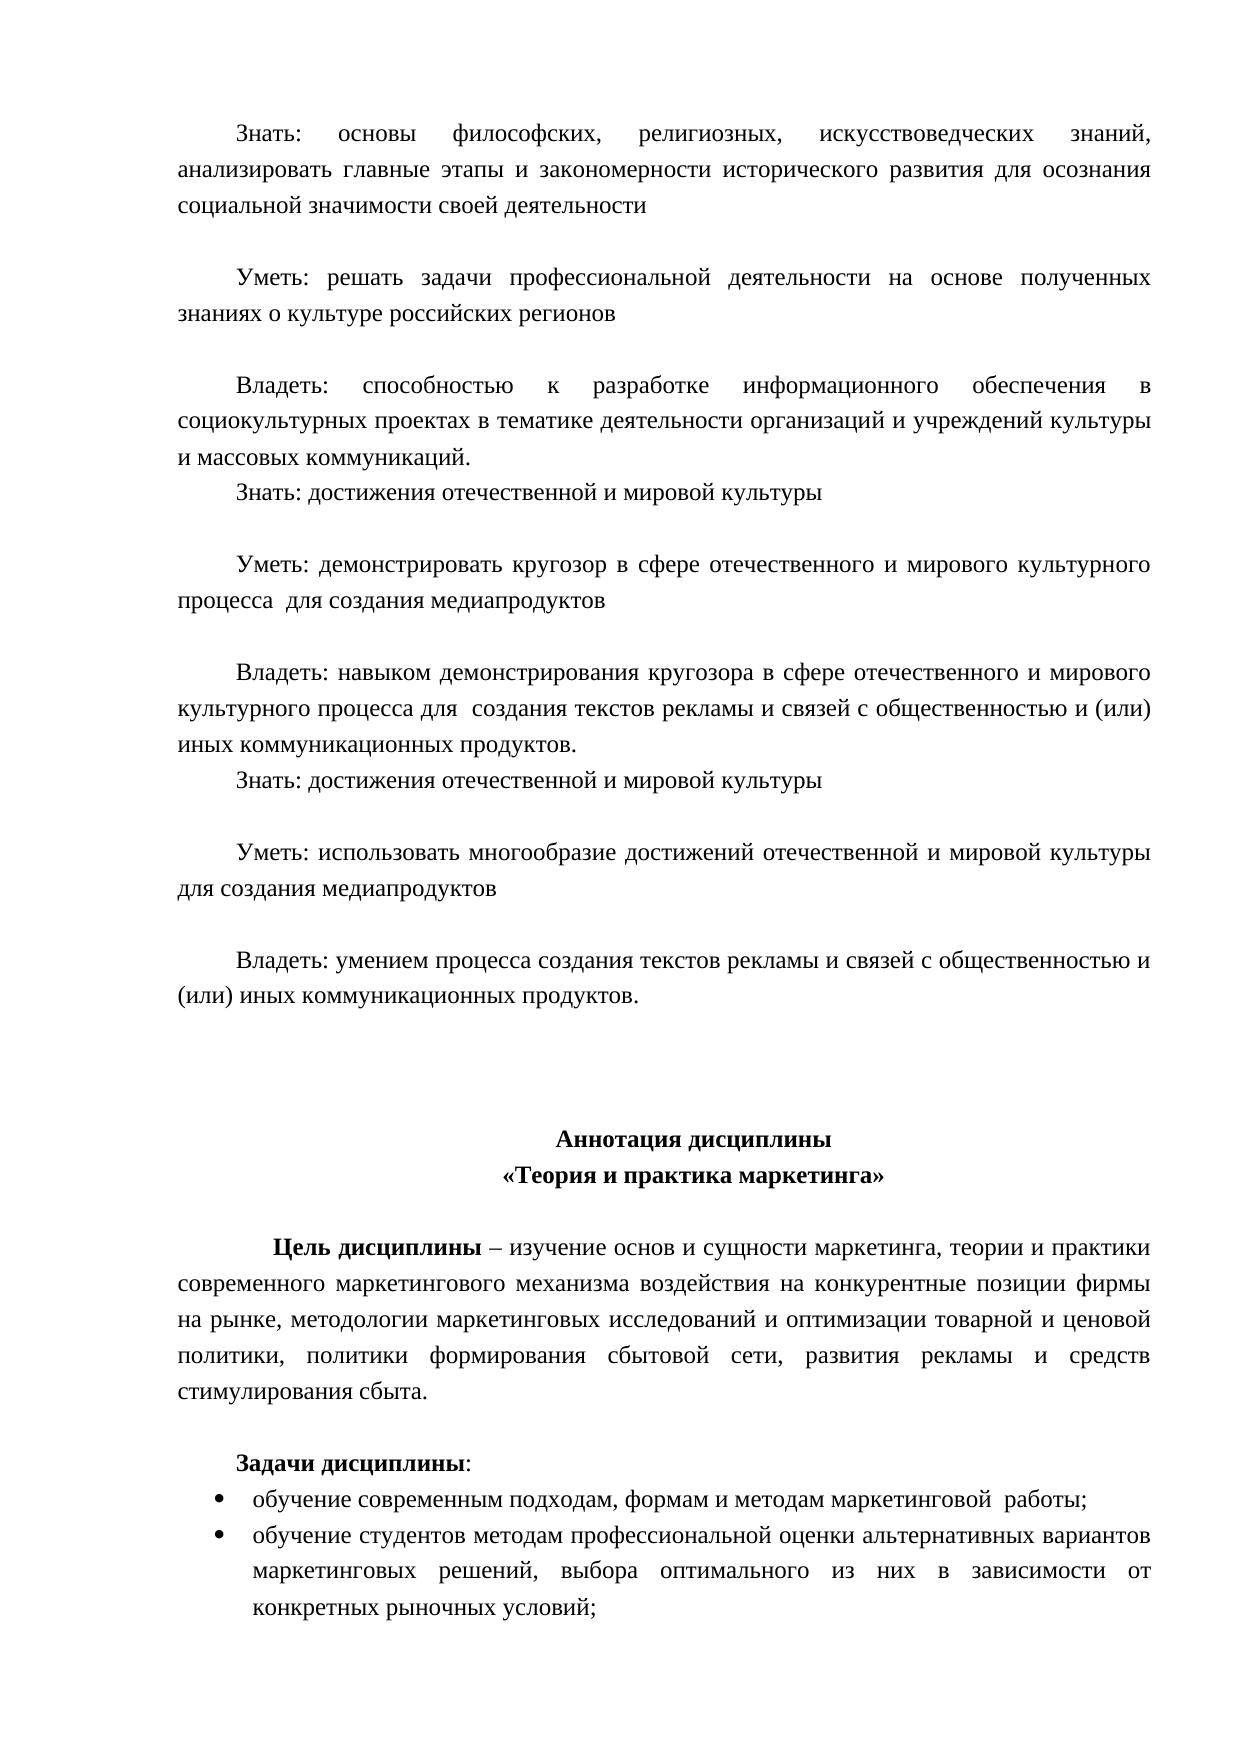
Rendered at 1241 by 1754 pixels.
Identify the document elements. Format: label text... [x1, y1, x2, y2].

text «Теория и практика маркетинга» [177, 1160, 1152, 1189]
text Владеть: навыком демонстрирования кругозора в сфере отечественного и мирового культурного процесса для создания текстов рекламы и связей с общественностью и (или) иных коммуникационных продуктов. [177, 657, 1152, 758]
text Уметь: решать задачи профессиональной деятельности на основе полученных знаниях о культуре российских регионов [177, 262, 1152, 327]
text Знать: достижения отечественной и мировой культуры [177, 765, 1152, 794]
text Знать: основы философских, религиозных, искусствоведческих знаний, анализировать главные этапы и закономерности исторического развития для осознания социальной значимости своей деятельности [177, 118, 1152, 219]
text Знать: достижения отечественной и мировой культуры [177, 477, 1152, 506]
list обучение современным подходам, формам и методам маркетинговой работы; [215, 1484, 1152, 1512]
text Уметь: демонстрировать кругозор в сфере отечественного и мирового культурного процесса для создания медиапродуктов [177, 549, 1152, 614]
text Цель дисциплины – изучение основ и сущности маркетинга, теории и практики современного маркетингового механизма воздействия на конкурентные позиции фирмы на рынке, методологии маркетинговых исследований и оптимизации товарной и ценовой политики, политики формирования сбытовой сети, развития рекламы и средств стимулирования сбыта. [177, 1232, 1152, 1405]
list обучение студентов методам профессиональной оценки альтернативных вариантов маркетинговых решений, выбора оптимального из них в зависимости от конкретных рыночных условий; [215, 1520, 1152, 1620]
text Владеть: способностью к разработке информационного обеспечения в социокультурных проектах в тематике деятельности организаций и учреждений культуры и массовых коммуникаций. [177, 370, 1152, 470]
text Аннотация дисциплины [177, 1124, 1152, 1153]
text Задачи дисциплины: [177, 1448, 1152, 1477]
text Владеть: умением процесса создания текстов рекламы и связей с общественностью и (или) иных коммуникационных продуктов. [177, 945, 1152, 1009]
text Уметь: использовать многообразие достижений отечественной и мировой культуры для создания медиапродуктов [177, 837, 1152, 902]
